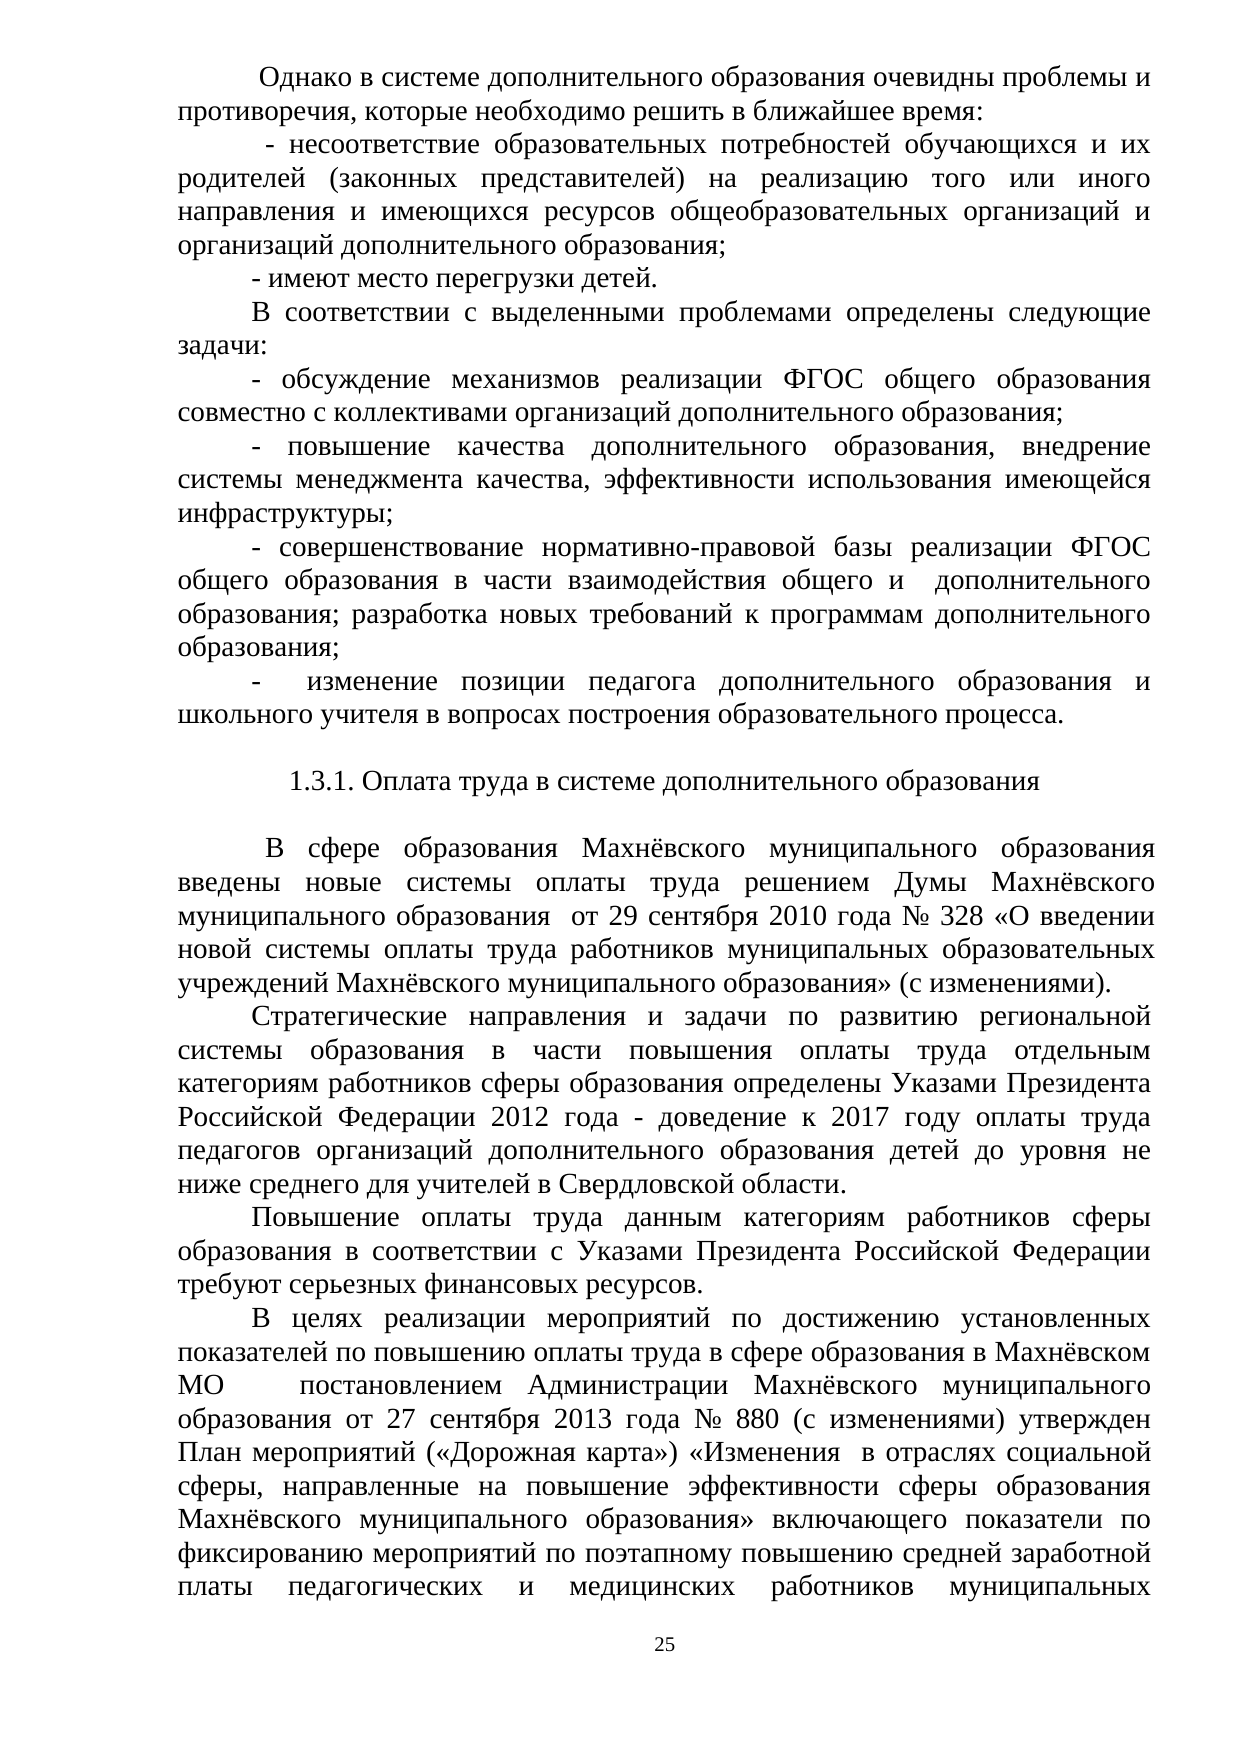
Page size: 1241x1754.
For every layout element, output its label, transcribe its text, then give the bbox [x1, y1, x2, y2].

text - изменение позиции педагога дополнительного образования и школьного учителя в вопросах построения образовательного процесса. [177, 663, 1152, 730]
text Однако в системе дополнительного образования очевидны проблемы и противоречия, которые необходимо решить в ближайшее время: [177, 59, 1152, 126]
text - обсуждение механизмов реализации ФГОС общего образования совместно с коллективами организаций дополнительного образования; [177, 361, 1152, 428]
text В соответствии с выделенными проблемами определены следующие задачи: [177, 294, 1152, 361]
text - несоответствие образовательных потребностей обучающихся и их родителей (законных представителей) на реализацию того или иного направления и имеющихся ресурсов общеобразовательных организаций и организаций дополнительного образования; [177, 126, 1152, 260]
text - повышение качества дополнительного образования, внедрение системы менеджмента качества, эффективности использования имеющейся инфраструктуры; [177, 428, 1152, 529]
text 1.3.1. Оплата труда в системе дополнительного образования [177, 763, 1152, 797]
text - совершенствование нормативно-правовой базы реализации ФГОС общего образования в части взаимодействия общего и дополнительного образования; разработка новых требований к программам дополнительного образования; [177, 529, 1152, 663]
text - имеют место перегрузки детей. [177, 260, 1152, 294]
text В сфере образования Махнёвского муниципального образования введены новые системы оплаты труда решением Думы Махнёвского муниципального образования от 29 сентября 2010 года № 328 «О введении новой системы оплаты труда работников муниципальных образовательных учреждений Махнёвского муниципального образования» (с изменениями). [177, 831, 1156, 998]
text Повышение оплаты труда данным категориям работников сферы образования в соответствии с Указами Президента Российской Федерации требуют серьезных финансовых ресурсов. [177, 1199, 1152, 1300]
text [177, 1300, 1152, 1602]
text Стратегические направления и задачи по развитию региональной системы образования в части повышения оплаты труда отдельным категориям работников сферы образования определены Указами Президента Российской Федерации 2012 года - доведение к 2017 году оплаты труда педагогов организаций дополнительного образования детей до уровня не ниже среднего для учителей в Свердловской области. [177, 998, 1152, 1199]
